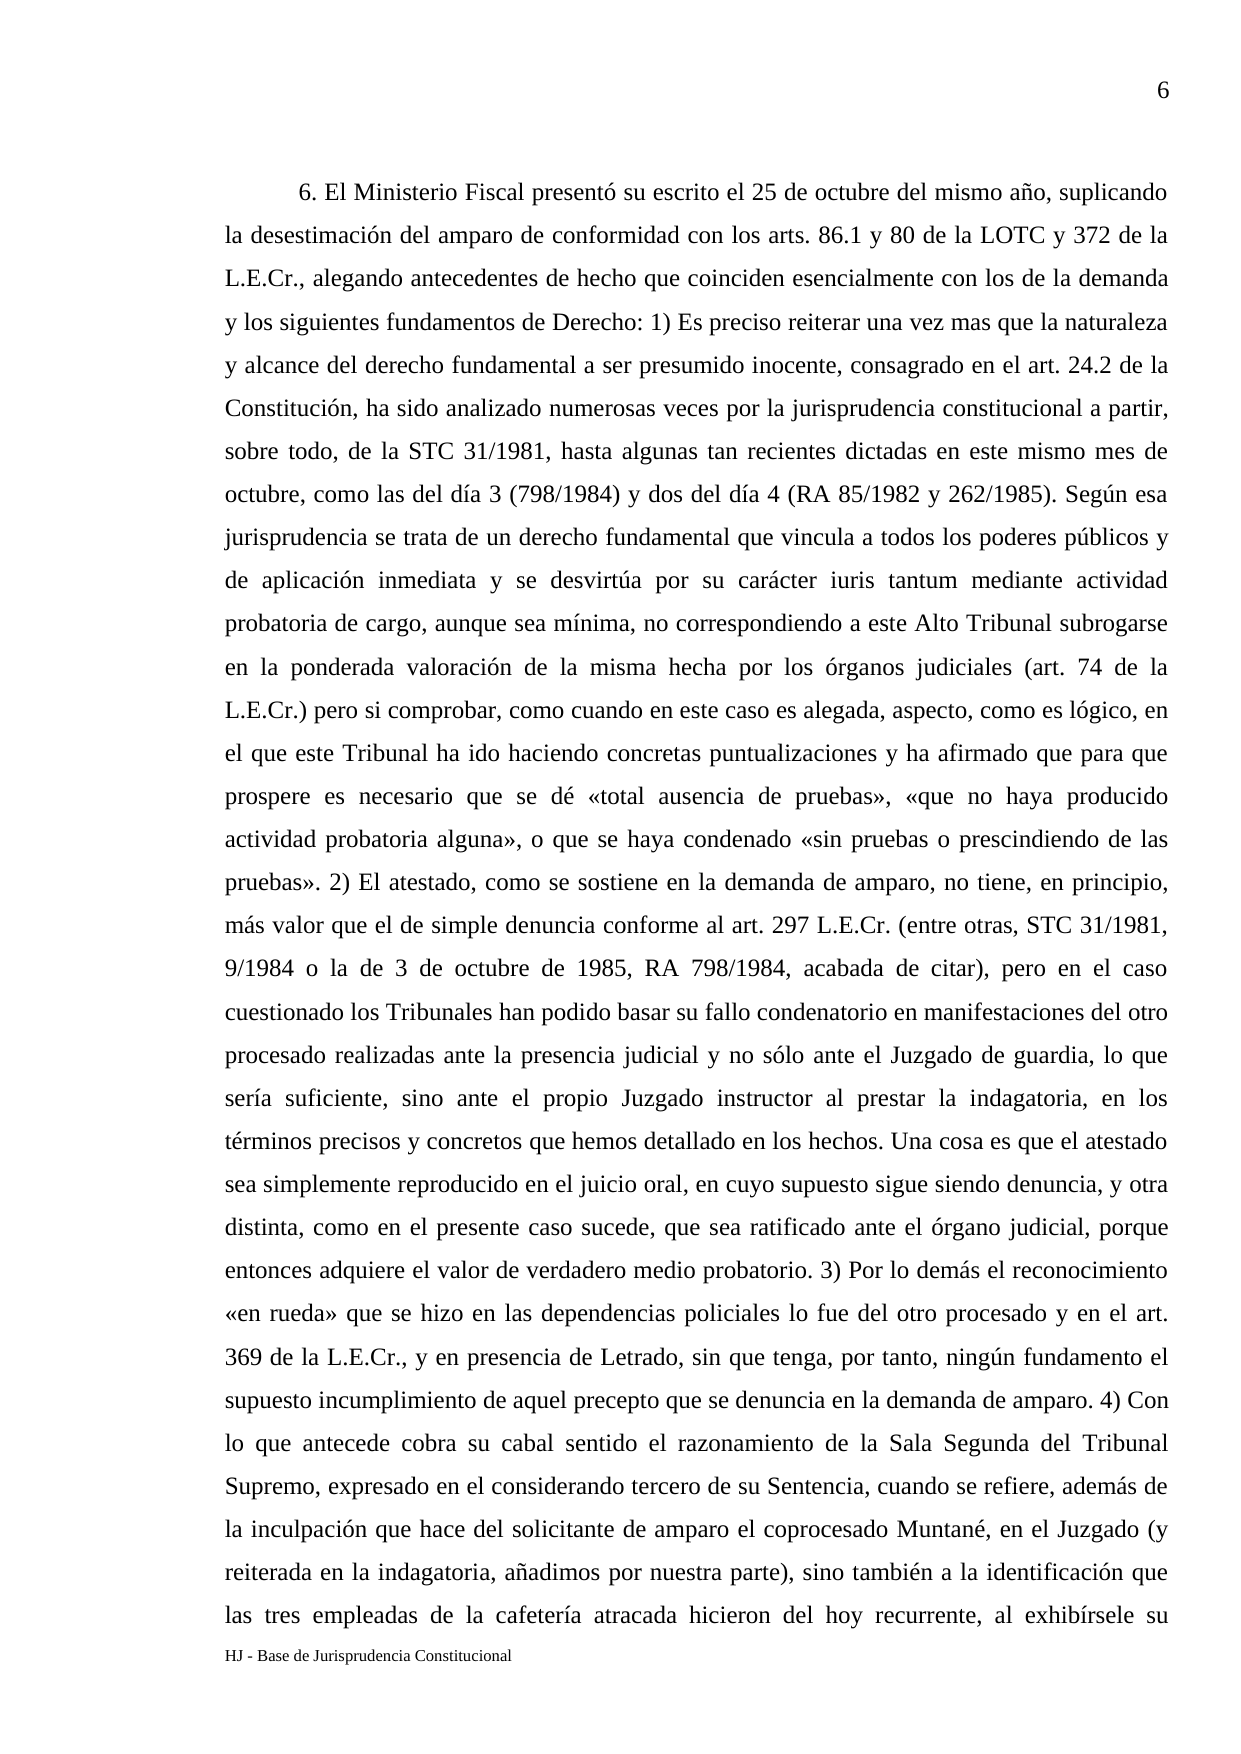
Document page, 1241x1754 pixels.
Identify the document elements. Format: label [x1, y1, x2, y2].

text [224, 177, 1169, 1629]
